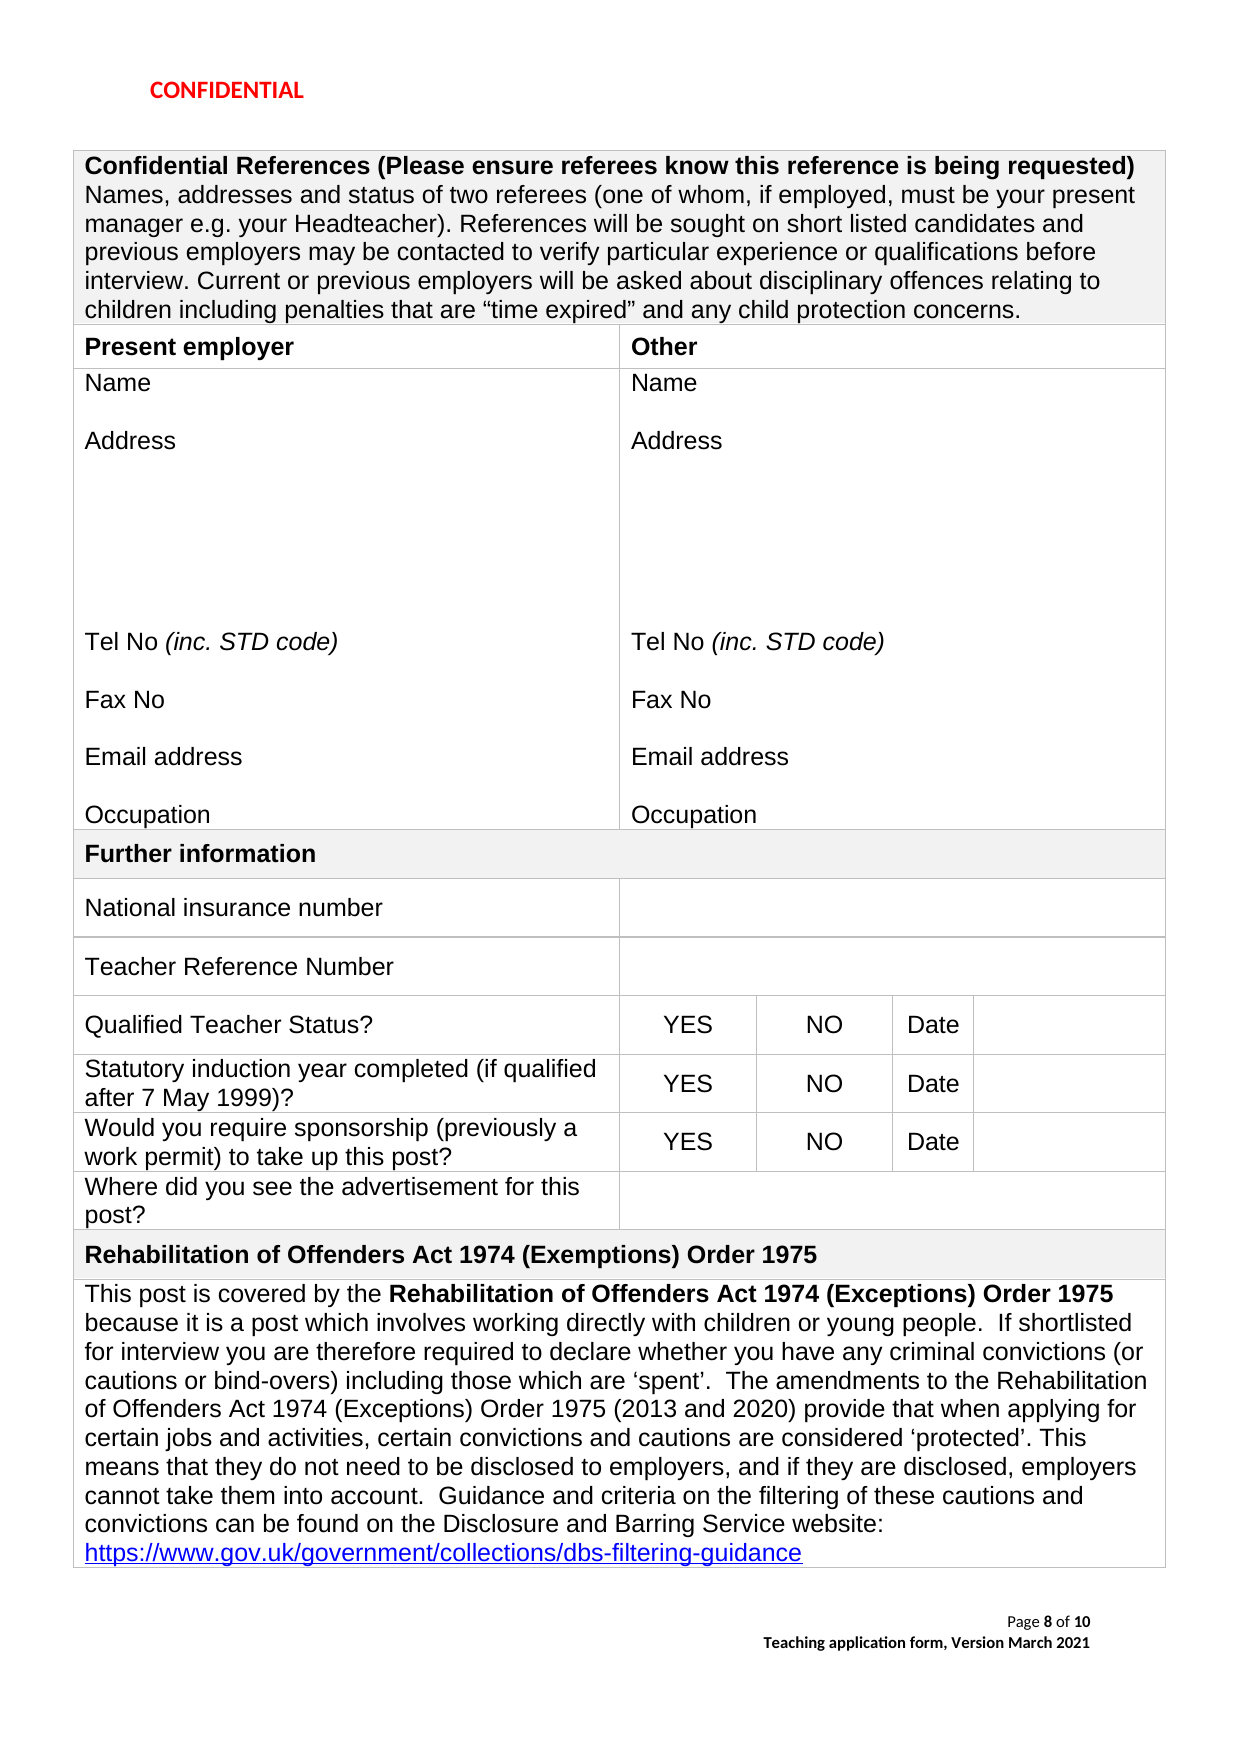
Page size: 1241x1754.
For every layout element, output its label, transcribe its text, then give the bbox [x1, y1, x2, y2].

table_cell NO [757, 1055, 892, 1112]
table_header Confidential References (Please ensure referees know this reference is being requested) Names, addresses and status of two referees (one of whom, if employed, must be your present manager e.g. your Headteacher). References will be sought on short listed candidates and previous employers may be contacted to verify particular experience or qualifications before interview. Current or previous employers will be asked about disciplinary offences relating to children including penalties that are “time expired” and any child protection concerns. [74, 151, 1165, 323]
table_cell National insurance number [74, 879, 619, 936]
table_cell NO [757, 996, 892, 1053]
table_cell Further information [74, 830, 1165, 878]
table_cell [974, 1055, 1165, 1112]
table_cell Name Address Tel No (inc. STD code) Fax No Email address Occupation [620, 369, 1165, 828]
table_cell [974, 996, 1165, 1053]
table_cell Date [893, 1113, 973, 1171]
table_cell This post is covered by the Rehabilitation of Offenders Act 1974 (Exceptions) Order 1975 because it is a post which involves working directly with children or young people. If shortlisted for interview you are therefore required to declare whether you have any criminal convictions (or cautions or bind-overs) including those which are ‘spent’. The amendments to the Rehabilitation of Offenders Act 1974 (Exceptions) Order 1975 (2013 and 2020) provide that when applying for certain jobs and activities, certain convictions and cautions are considered ‘protected’. This means that they do not need to be disclosed to employers, and if they are disclosed, employers cannot take them into account. Guidance and criteria on the filtering of these cautions and convictions can be found on the Disclosure and Barring Service website: https://www.gov.uk/government/collections/dbs-filtering-guidance [74, 1280, 1165, 1567]
table_cell YES [620, 996, 756, 1053]
table_cell [620, 879, 1165, 936]
table_cell Where did you see the advertisement for this post? [74, 1172, 619, 1229]
table_cell Would you require sponsorship (previously a work permit) to take up this post? [74, 1113, 619, 1171]
table_cell YES [620, 1055, 756, 1112]
table_cell Qualified Teacher Status? [74, 996, 619, 1053]
table_cell Teacher Reference Number [74, 938, 619, 995]
table_cell [620, 1172, 1165, 1229]
table_cell NO [757, 1113, 892, 1171]
table_cell Date [893, 996, 973, 1053]
table_cell [974, 1113, 1165, 1171]
table_cell Date [893, 1055, 973, 1112]
table_cell YES [620, 1113, 756, 1171]
table_cell Name Address Tel No (inc. STD code) Fax No Email address Occupation [74, 369, 619, 828]
table_cell Other [620, 325, 1165, 367]
table_cell [620, 938, 1165, 995]
table_cell Rehabilitation of Offenders Act 1974 (Exemptions) Order 1975 [74, 1230, 1165, 1278]
table_cell Present employer [74, 325, 619, 367]
table_cell Statutory induction year completed (if qualified after 7 May 1999)? [74, 1055, 619, 1112]
